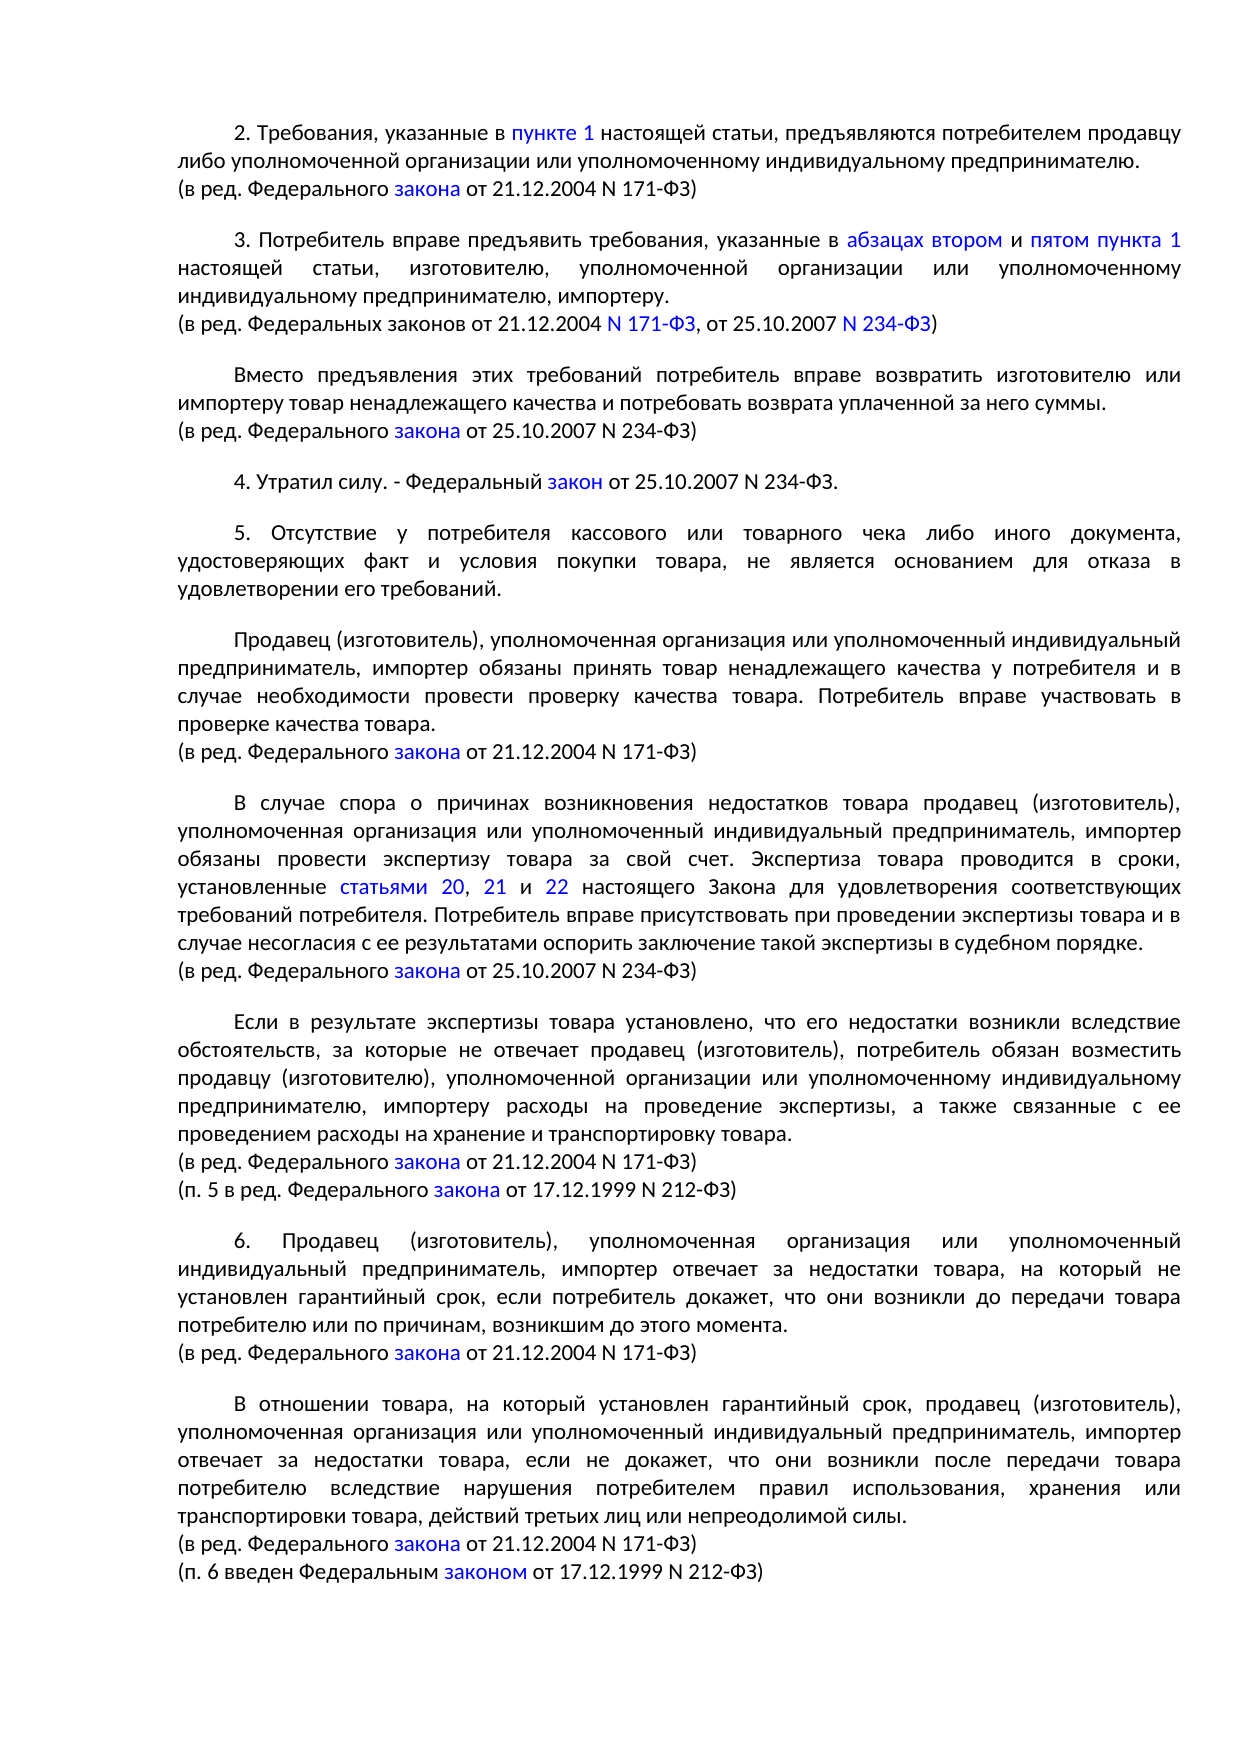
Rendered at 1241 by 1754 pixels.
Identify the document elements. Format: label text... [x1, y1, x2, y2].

text 2. Требования, указанные в пункте 1 настоящей статьи, предъявляются потребителем продавцу либо уполномоченной организации или уполномоченному индивидуальному предпринимателю. [177, 118, 1181, 174]
text (в ред. Федеральных законов от 21.12.2004 N 171-ФЗ, от 25.10.2007 N 234-ФЗ) [177, 309, 1181, 337]
text В отношении товара, на который установлен гарантийный срок, продавец (изготовитель), уполномоченная организация или уполномоченный индивидуальный предприниматель, импортер отвечает за недостатки товара, если не докажет, что они возникли после передачи товара потребителю вследствие нарушения потребителем правил использования, хранения или транспортировки товара, действий третьих лиц или непреодолимой силы. [177, 1389, 1181, 1529]
text (в ред. Федерального закона от 25.10.2007 N 234-ФЗ) [177, 416, 1181, 444]
text (п. 6 введен Федеральным законом от 17.12.1999 N 212-ФЗ) [177, 1557, 1181, 1585]
text (в ред. Федерального закона от 25.10.2007 N 234-ФЗ) [177, 956, 1181, 984]
text 3. Потребитель вправе предъявить требования, указанные в абзацах втором и пятом пункта 1 настоящей статьи, изготовителю, уполномоченной организации или уполномоченному индивидуальному предпринимателю, импортеру. [177, 225, 1181, 309]
text 5. Отсутствие у потребителя кассового или товарного чека либо иного документа, удостоверяющих факт и условия покупки товара, не является основанием для отказа в удовлетворении его требований. [177, 518, 1181, 602]
text В случае спора о причинах возникновения недостатков товара продавец (изготовитель), уполномоченная организация или уполномоченный индивидуальный предприниматель, импортер обязаны провести экспертизу товара за свой счет. Экспертиза товара проводится в сроки, установленные статьями 20, 21 и 22 настоящего Закона для удовлетворения соответствующих требований потребителя. Потребитель вправе присутствовать при проведении экспертизы товара и в случае несогласия с ее результатами оспорить заключение такой экспертизы в судебном порядке. [177, 788, 1181, 956]
text (в ред. Федерального закона от 21.12.2004 N 171-ФЗ) [177, 737, 1181, 765]
text (в ред. Федерального закона от 21.12.2004 N 171-ФЗ) [177, 174, 1181, 202]
text (в ред. Федерального закона от 21.12.2004 N 171-ФЗ) [177, 1147, 1181, 1175]
text Вместо предъявления этих требований потребитель вправе возвратить изготовителю или импортеру товар ненадлежащего качества и потребовать возврата уплаченной за него суммы. [177, 360, 1181, 416]
text (в ред. Федерального закона от 21.12.2004 N 171-ФЗ) [177, 1529, 1181, 1557]
text (в ред. Федерального закона от 21.12.2004 N 171-ФЗ) [177, 1338, 1181, 1366]
text 4. Утратил силу. - Федеральный закон от 25.10.2007 N 234-ФЗ. [177, 467, 1181, 495]
text Продавец (изготовитель), уполномоченная организация или уполномоченный индивидуальный предприниматель, импортер обязаны принять товар ненадлежащего качества у потребителя и в случае необходимости провести проверку качества товара. Потребитель вправе участвовать в проверке качества товара. [177, 625, 1181, 737]
text 6. Продавец (изготовитель), уполномоченная организация или уполномоченный индивидуальный предприниматель, импортер отвечает за недостатки товара, на который не установлен гарантийный срок, если потребитель докажет, что они возникли до передачи товара потребителю или по причинам, возникшим до этого момента. [177, 1226, 1181, 1338]
text Если в результате экспертизы товара установлено, что его недостатки возникли вследствие обстоятельств, за которые не отвечает продавец (изготовитель), потребитель обязан возместить продавцу (изготовителю), уполномоченной организации или уполномоченному индивидуальному предпринимателю, импортеру расходы на проведение экспертизы, а также связанные с ее проведением расходы на хранение и транспортировку товара. [177, 1007, 1181, 1147]
text (п. 5 в ред. Федерального закона от 17.12.1999 N 212-ФЗ) [177, 1175, 1181, 1203]
